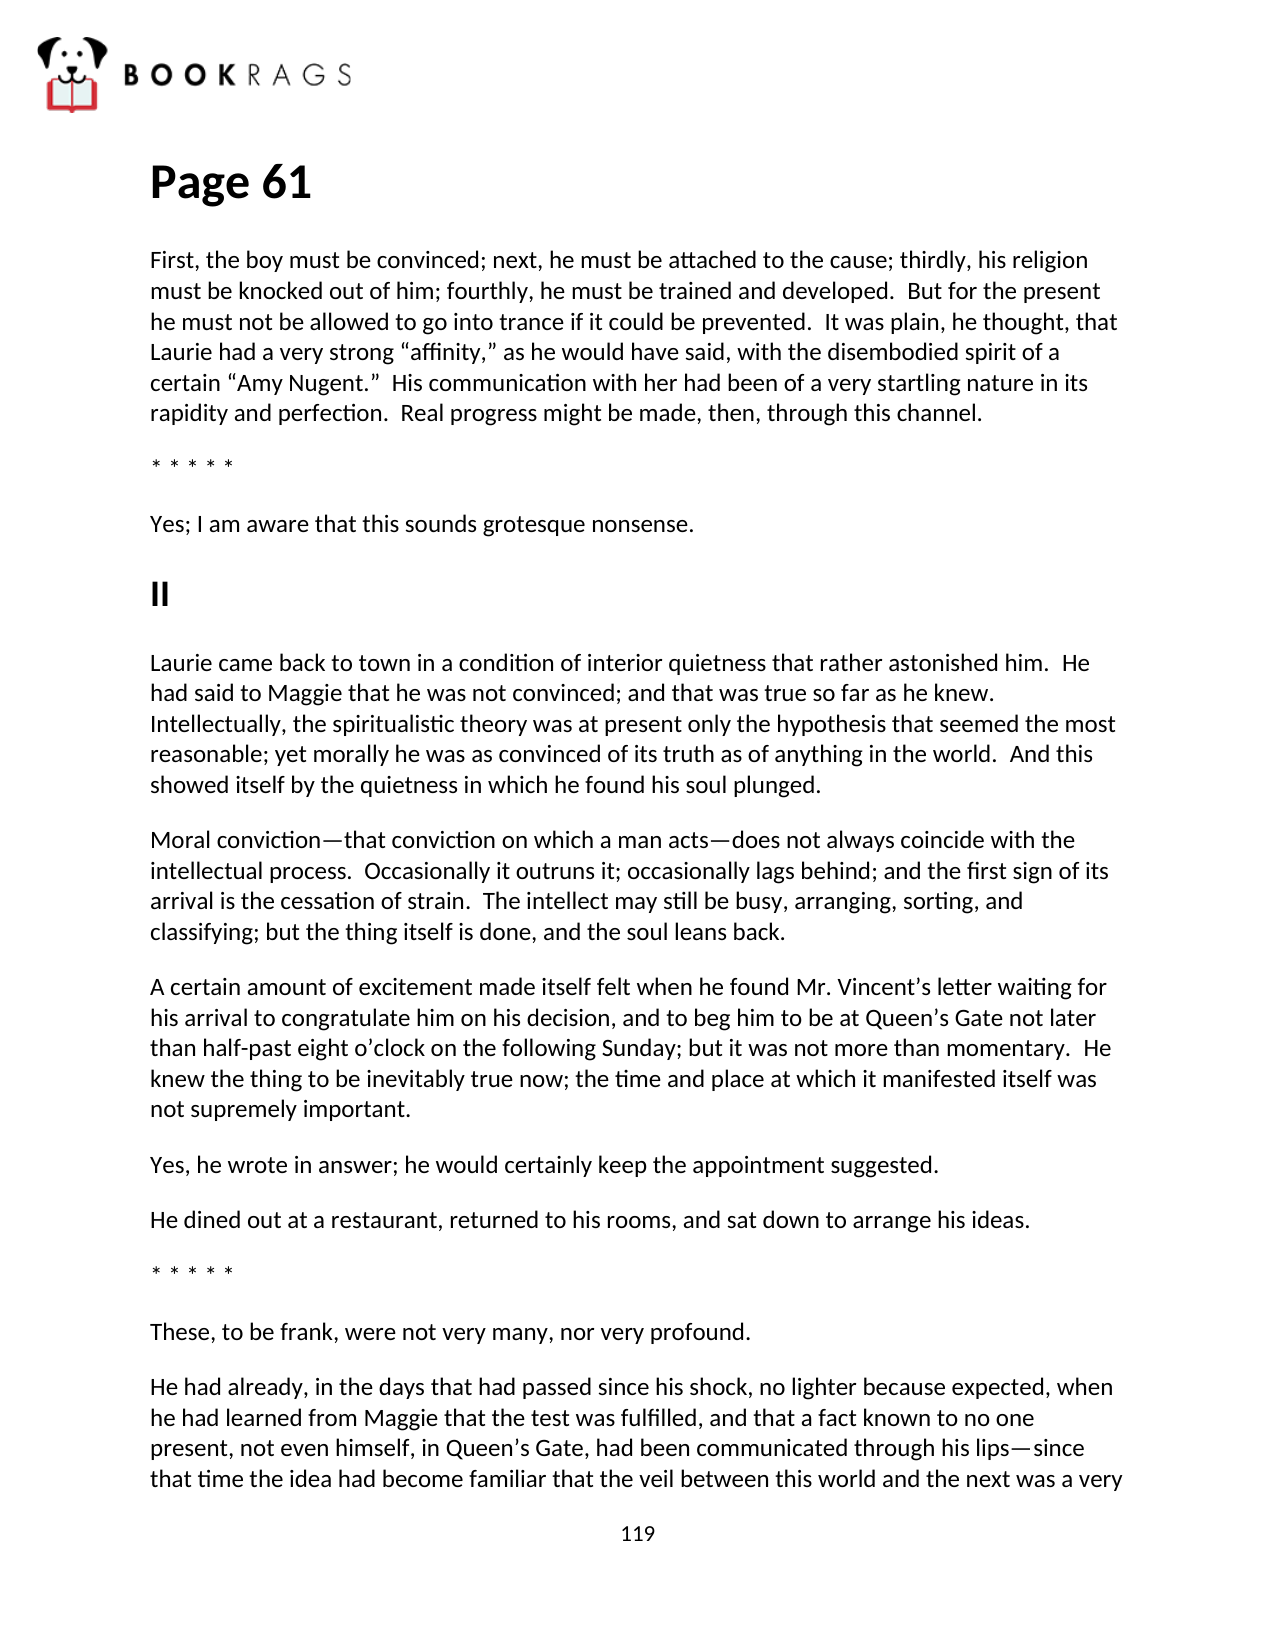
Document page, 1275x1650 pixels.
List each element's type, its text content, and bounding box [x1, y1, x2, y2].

picture [37, 37, 351, 113]
text He dined out at a restaurant, returned to his rooms, and sat down to arrange his ideas. [150, 1205, 1125, 1235]
text * * * * * [150, 453, 1125, 483]
text A certain amount of excitement made itself felt when he found Mr. Vincent’s letter waiting for his arrival to congratulate him on his decision, and to beg him to be at Queen’s Gate not later than half-past eight o’clock on the following Sunday; but it was not more than momentary. He knew the thing to be inevitably true now; the time and place at which it manifested itself was not supremely important. [150, 972, 1125, 1124]
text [150, 1371, 1125, 1493]
text II [150, 570, 1125, 616]
text Yes, he wrote in answer; he would certainly keep the appointment suggested. [150, 1149, 1125, 1180]
text First, the boy must be convinced; next, he must be attached to the cause; thirdly, his religion must be knocked out of him; fourthly, he must be trained and developed. But for the present he must not be allowed to go into trance if it could be prevented. It was plain, he thought, that Laurie had a very strong “affinity,” as he would have said, with the disembodied spirit of a certain “Amy Nugent.” His communication with her had been of a very startling nature in its rapidity and perfection. Real progress might be made, then, through this channel. [150, 244, 1125, 428]
text * * * * * [150, 1260, 1125, 1291]
text Page 61 [150, 150, 1125, 211]
text Yes; I am aware that this sounds grotesque nonsense. [150, 508, 1125, 539]
text Laurie came back to town in a condition of interior quietness that rather astonished him. He had said to Maggie that he was not convinced; and that was true so far as he knew. Intellectually, the spiritualistic theory was at present only the hypothesis that seemed the most reasonable; yet morally he was as convinced of its truth as of anything in the world. And this showed itself by the quietness in which he found his soul plunged. [150, 647, 1125, 799]
text Moral conviction—­that conviction on which a man acts—­does not always coincide with the intellectual process. Occasionally it outruns it; occasionally lags behind; and the first sign of its arrival is the cessation of strain. The intellect may still be busy, arranging, sorting, and classifying; but the thing itself is done, and the soul leans back. [150, 824, 1125, 947]
text These, to be frank, were not very many, nor very profound. [150, 1316, 1125, 1346]
